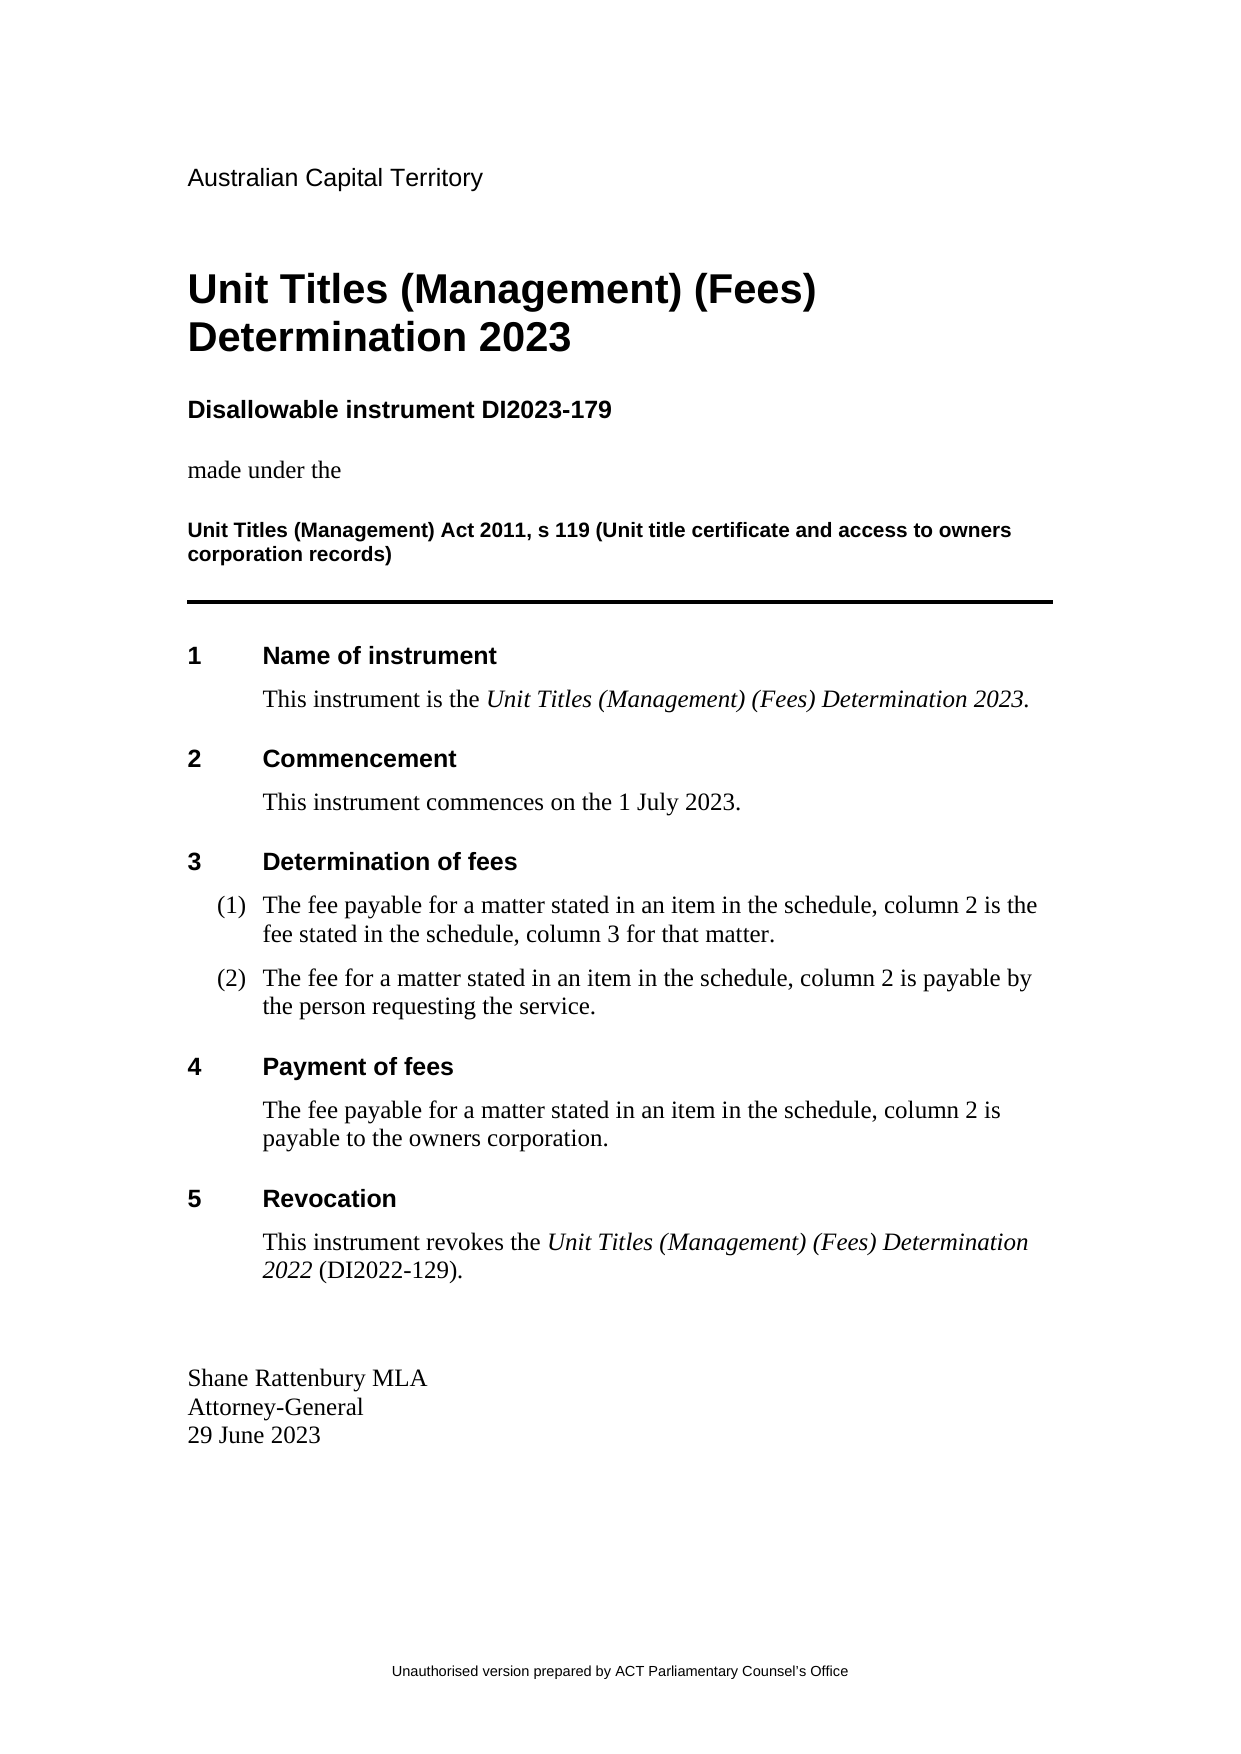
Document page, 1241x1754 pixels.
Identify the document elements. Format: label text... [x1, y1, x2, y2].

text Australian Capital Territory [187, 162, 1053, 191]
text This instrument is the Unit Titles (Management) (Fees) Determination 2023. [262, 684, 1053, 713]
text 2 Commencement [187, 744, 1053, 773]
text The fee payable for a matter stated in an item in the schedule, column 2 is payable to the owners corporation. [262, 1095, 1053, 1152]
text 3 Determination of fees [187, 847, 1053, 876]
text Shane Rattenbury MLA Attorney-General [187, 1363, 1053, 1421]
text 1 Name of instrument [187, 641, 1053, 669]
text This instrument commences on the 1 July 2023. [262, 787, 1053, 816]
text (1) The fee payable for a matter stated in an item in the schedule, column 2 is the fee stated in the schedule, column 3 for that matter. [217, 891, 1053, 948]
text Unit Titles (Management) Act 2011, s 119 (Unit title certificate and access to owners corporation records) [187, 517, 1053, 565]
text Disallowable instrument DI2023-179 [187, 395, 1053, 424]
text 4 Payment of fees [187, 1051, 1053, 1080]
text (2) The fee for a matter stated in an item in the schedule, column 2 is payable by the person requesting the service. [217, 963, 1053, 1020]
text Unit Titles (Management) (Fees) Determination 2023 [187, 264, 1053, 360]
text made under the [187, 455, 1053, 484]
text 29 June 2023 [187, 1421, 1053, 1449]
text 5 Revocation [187, 1183, 1053, 1212]
text This instrument revokes the Unit Titles (Management) (Fees) Determination 2022 (DI2022-129). [262, 1227, 1053, 1284]
